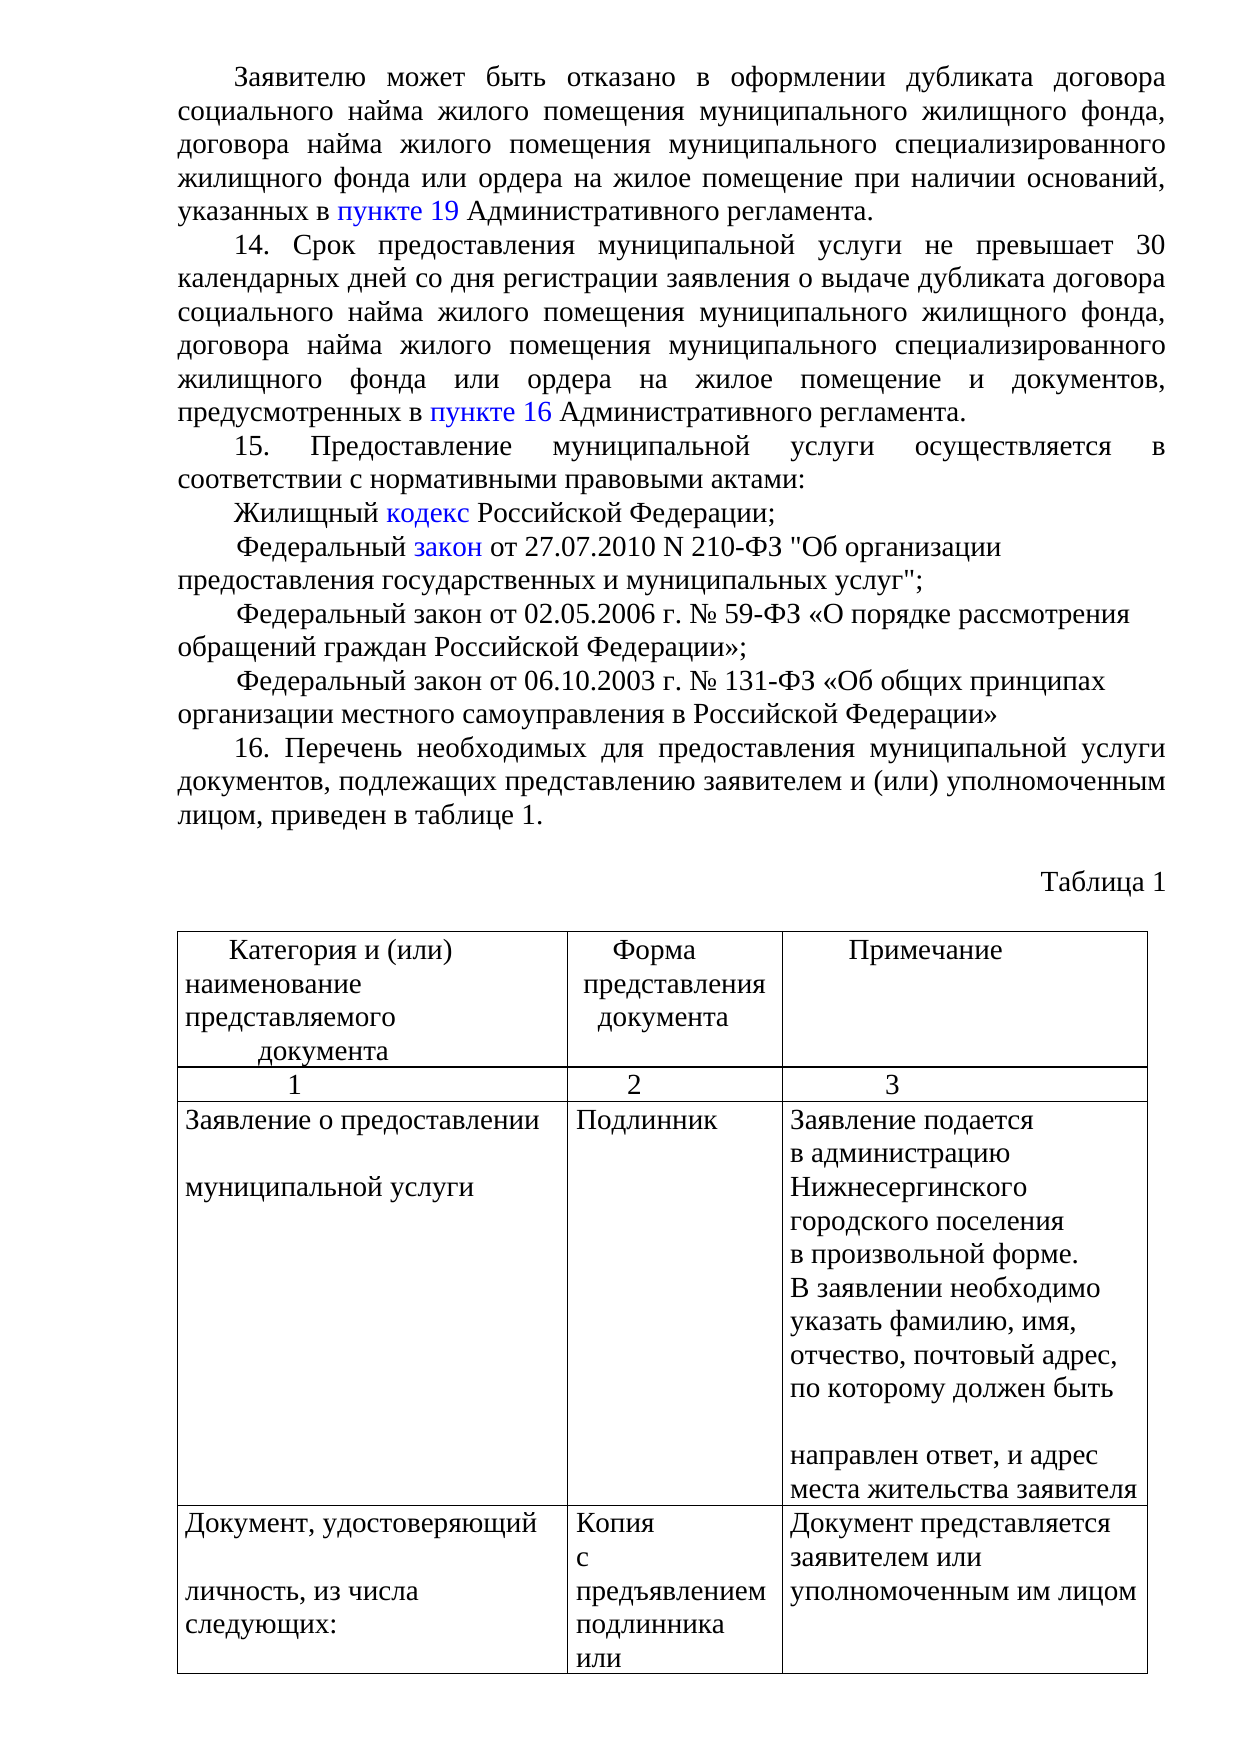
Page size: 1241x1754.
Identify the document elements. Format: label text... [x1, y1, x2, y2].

table_cell 3 [783, 1068, 1147, 1101]
table_cell 2 [568, 1068, 782, 1101]
table_cell Заявление о предоставлении муниципальной услуги [178, 1102, 567, 1504]
table_cell Заявление подается в администрацию Нижнесергинского городского поселения в произвольной форме. В заявлении необходимо указать фамилию, имя, отчество, почтовый адрес, по которому должен быть направлен ответ, и адрес места жительства заявителя [783, 1102, 1147, 1504]
text Федеральный закон от 02.05.2006 г. № 59-ФЗ «О порядке рассмотрения обращений граждан Российской Федерации»; [177, 596, 1167, 663]
text Федеральный закон от 27.07.2010 N 210-ФЗ "Об организации предоставления государственных и муниципальных услуг"; [177, 529, 1167, 596]
text Заявителю может быть отказано в оформлении дубликата договора социального найма жилого помещения муниципального жилищного фонда, договора найма жилого помещения муниципального специализированного жилищного фонда или ордера на жилое помещение при наличии оснований, указанных в пункте 19 Административного регламента. [177, 59, 1167, 227]
table_header Категория и (или) наименование представляемого документа [178, 932, 567, 1066]
text 16. Перечень необходимых для предоставления муниципальной услуги документов, подлежащих представлению заявителем и (или) уполномоченным лицом, приведен в таблице 1. [177, 730, 1167, 831]
text 15. Предоставление муниципальной услуги осуществляется в соответствии с нормативными правовыми актами: [177, 428, 1167, 495]
text Таблица 1 [177, 864, 1167, 898]
table_cell 1 [178, 1068, 567, 1101]
table_header Примечание [783, 932, 1147, 1066]
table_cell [568, 1506, 782, 1673]
table_header Форма представления документа [568, 932, 782, 1066]
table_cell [178, 1506, 567, 1673]
text Федеральный закон от 06.10.2003 г. № 131-ФЗ «Об общих принципах организации местного самоуправления в Российской Федерации» [177, 663, 1167, 730]
table_cell Подлинник [568, 1102, 782, 1504]
text Жилищный кодекс Российской Федерации; [177, 495, 1167, 529]
text 14. Срок предоставления муниципальной услуги не превышает 30 календарных дней со дня регистрации заявления о выдаче дубликата договора социального найма жилого помещения муниципального жилищного фонда, договора найма жилого помещения муниципального специализированного жилищного фонда или ордера на жилое помещение и документов, предусмотренных в пункте 16 Административного регламента. [177, 227, 1167, 428]
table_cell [783, 1506, 1147, 1673]
